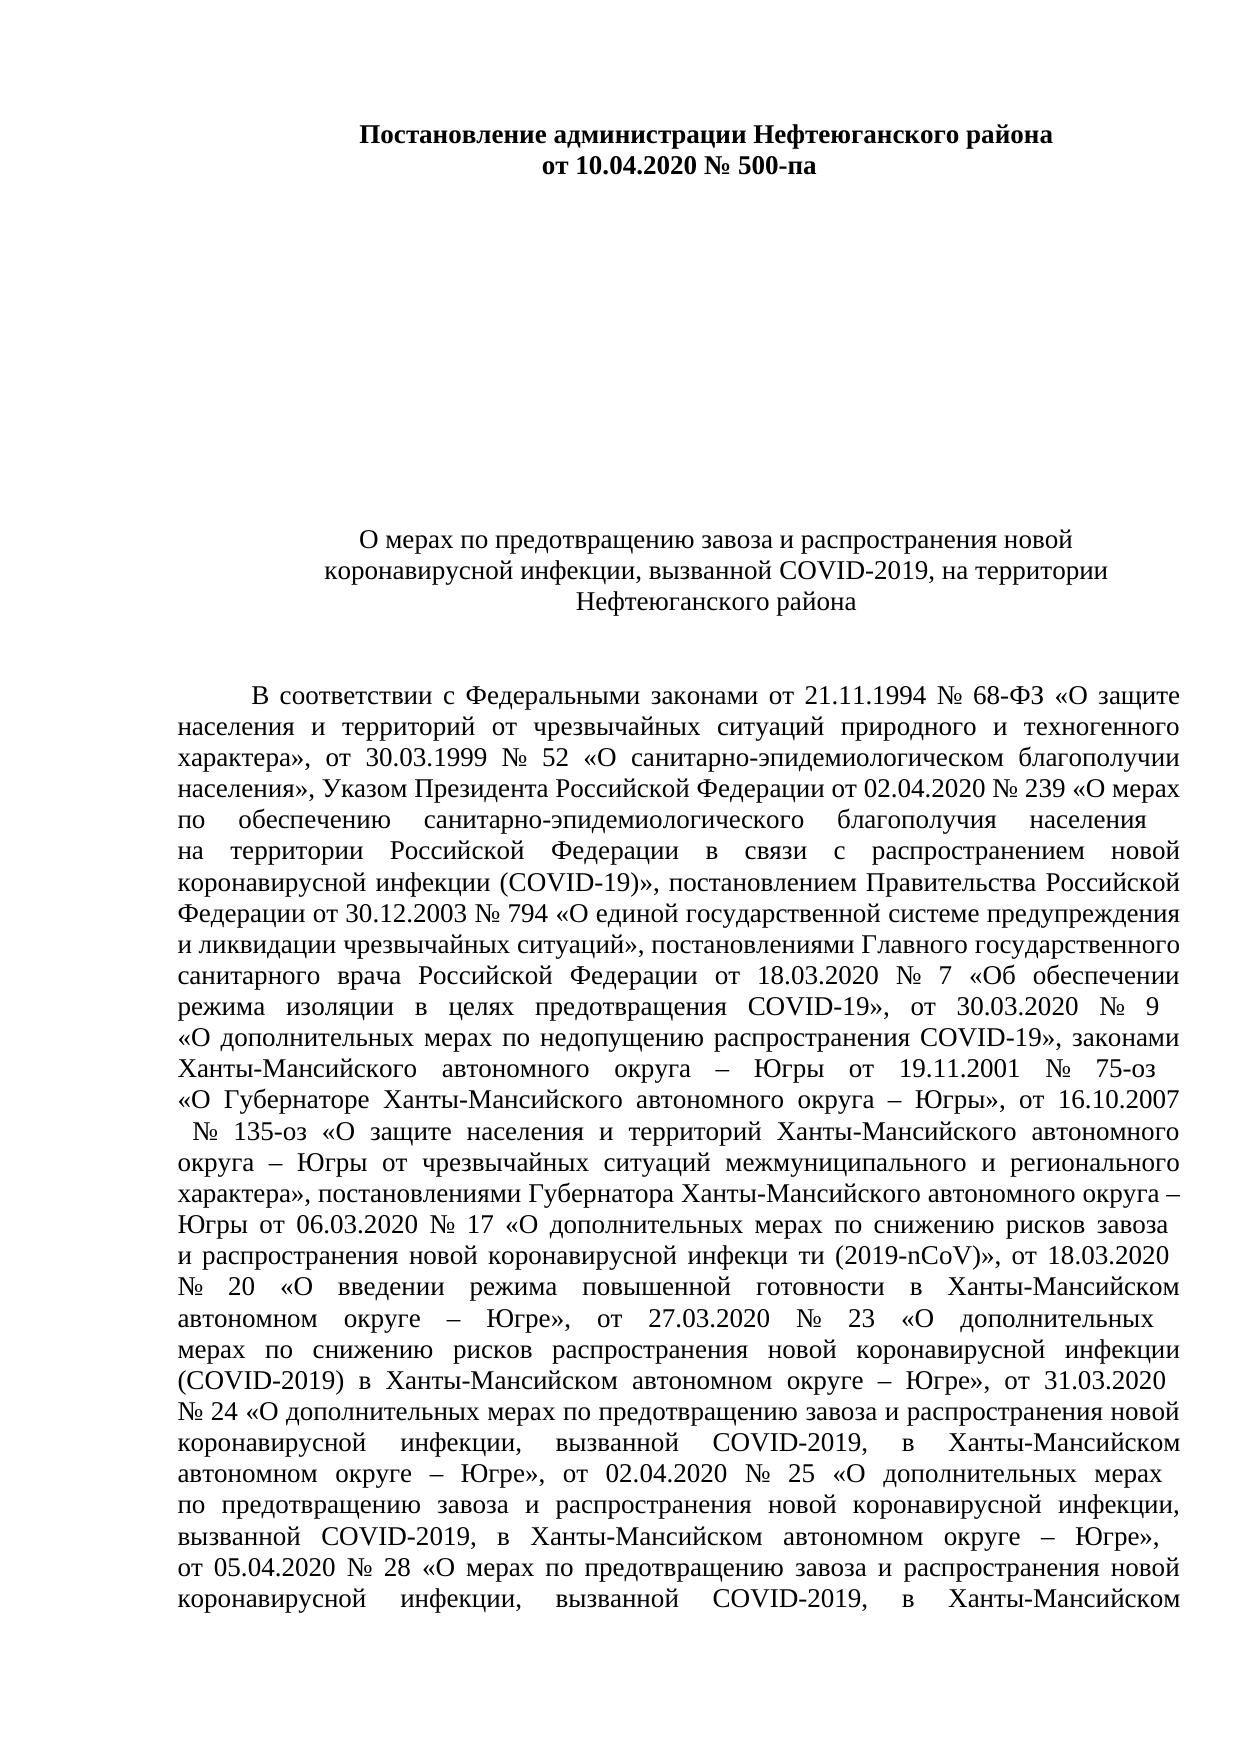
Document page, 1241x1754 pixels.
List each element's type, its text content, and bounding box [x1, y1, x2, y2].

text коронавирусной инфекции, вызванной COVID-2019, на территории [177, 554, 1181, 585]
text Нефтеюганского района [177, 585, 1181, 616]
text Постановление администрации Нефтеюганского района [103, 118, 1212, 149]
text О мерах по предотвращению завоза и распространения новой [177, 523, 1181, 554]
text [177, 679, 1181, 1613]
text от 10.04.2020 № 500-па [177, 149, 1181, 180]
